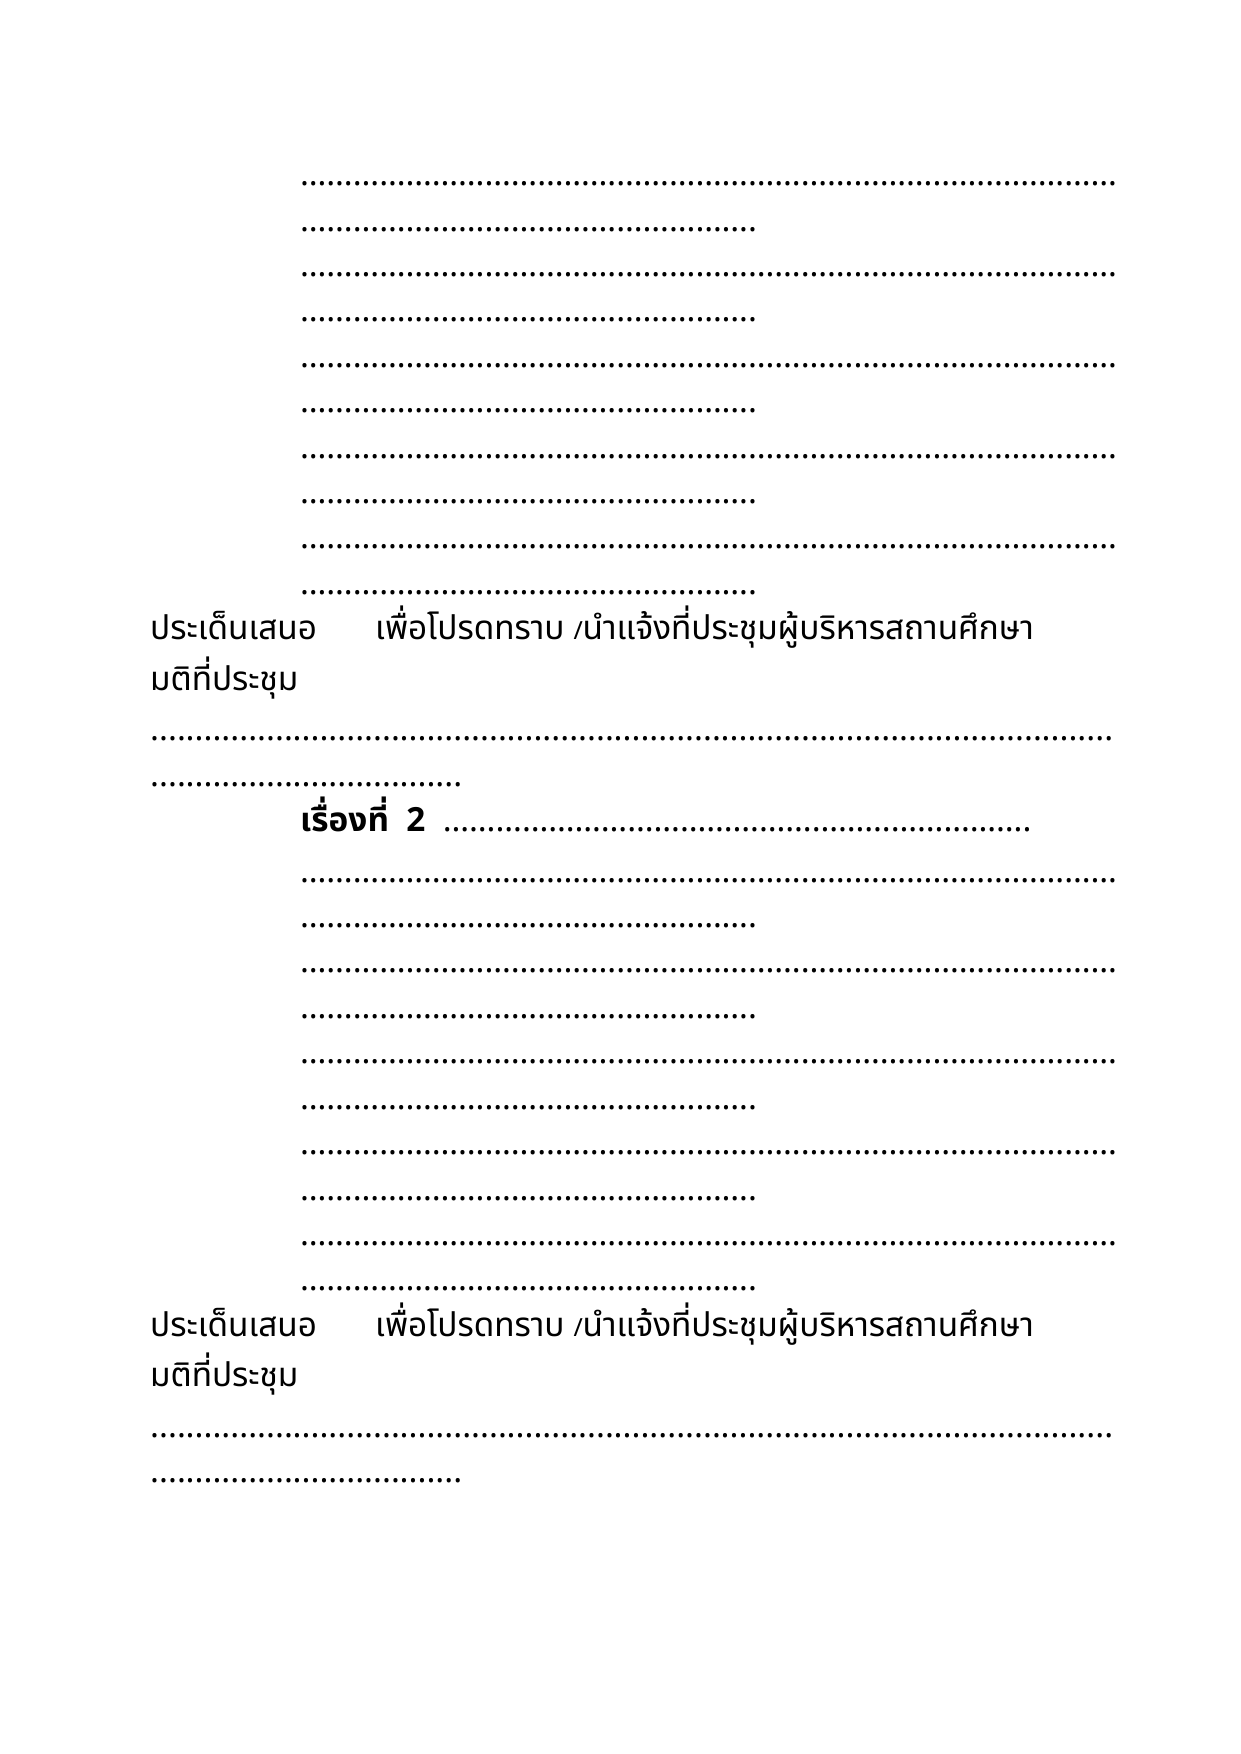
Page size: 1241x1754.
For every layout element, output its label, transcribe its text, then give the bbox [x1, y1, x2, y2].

text ………………………………………………………………………………………………………………………………. [300, 846, 1122, 937]
text ………………………………………………………………………………………………………………………………. [300, 422, 1122, 513]
text มติที่ประชุม ............................................................................................................................................... [150, 654, 1122, 796]
text มติที่ประชุม ............................................................................................................................................... [150, 1351, 1122, 1492]
text ………………………………………………………………………………………………………………………………. [300, 513, 1122, 604]
text ประเด็นเสนอ เพื่อโปรดทราบ /นำแจ้งที่ประชุมผู้บริหารสถานศึกษา [150, 1301, 1122, 1351]
text ………………………………………………………………………………………………………………………………. [300, 332, 1122, 422]
text ………………………………………………………………………………………………………………………………. [300, 1210, 1122, 1301]
text ………………………………………………………………………………………………………………………………. [300, 937, 1122, 1028]
text ………………………………………………………………………………………………………………………………. [300, 150, 1122, 241]
text เรื่องที่ 2 …………………………………………………………. [300, 796, 1122, 846]
text ………………………………………………………………………………………………………………………………. [300, 1028, 1122, 1119]
text ………………………………………………………………………………………………………………………………. [300, 241, 1122, 332]
text ประเด็นเสนอ เพื่อโปรดทราบ /นำแจ้งที่ประชุมผู้บริหารสถานศึกษา [150, 604, 1122, 654]
text ………………………………………………………………………………………………………………………………. [300, 1119, 1122, 1210]
